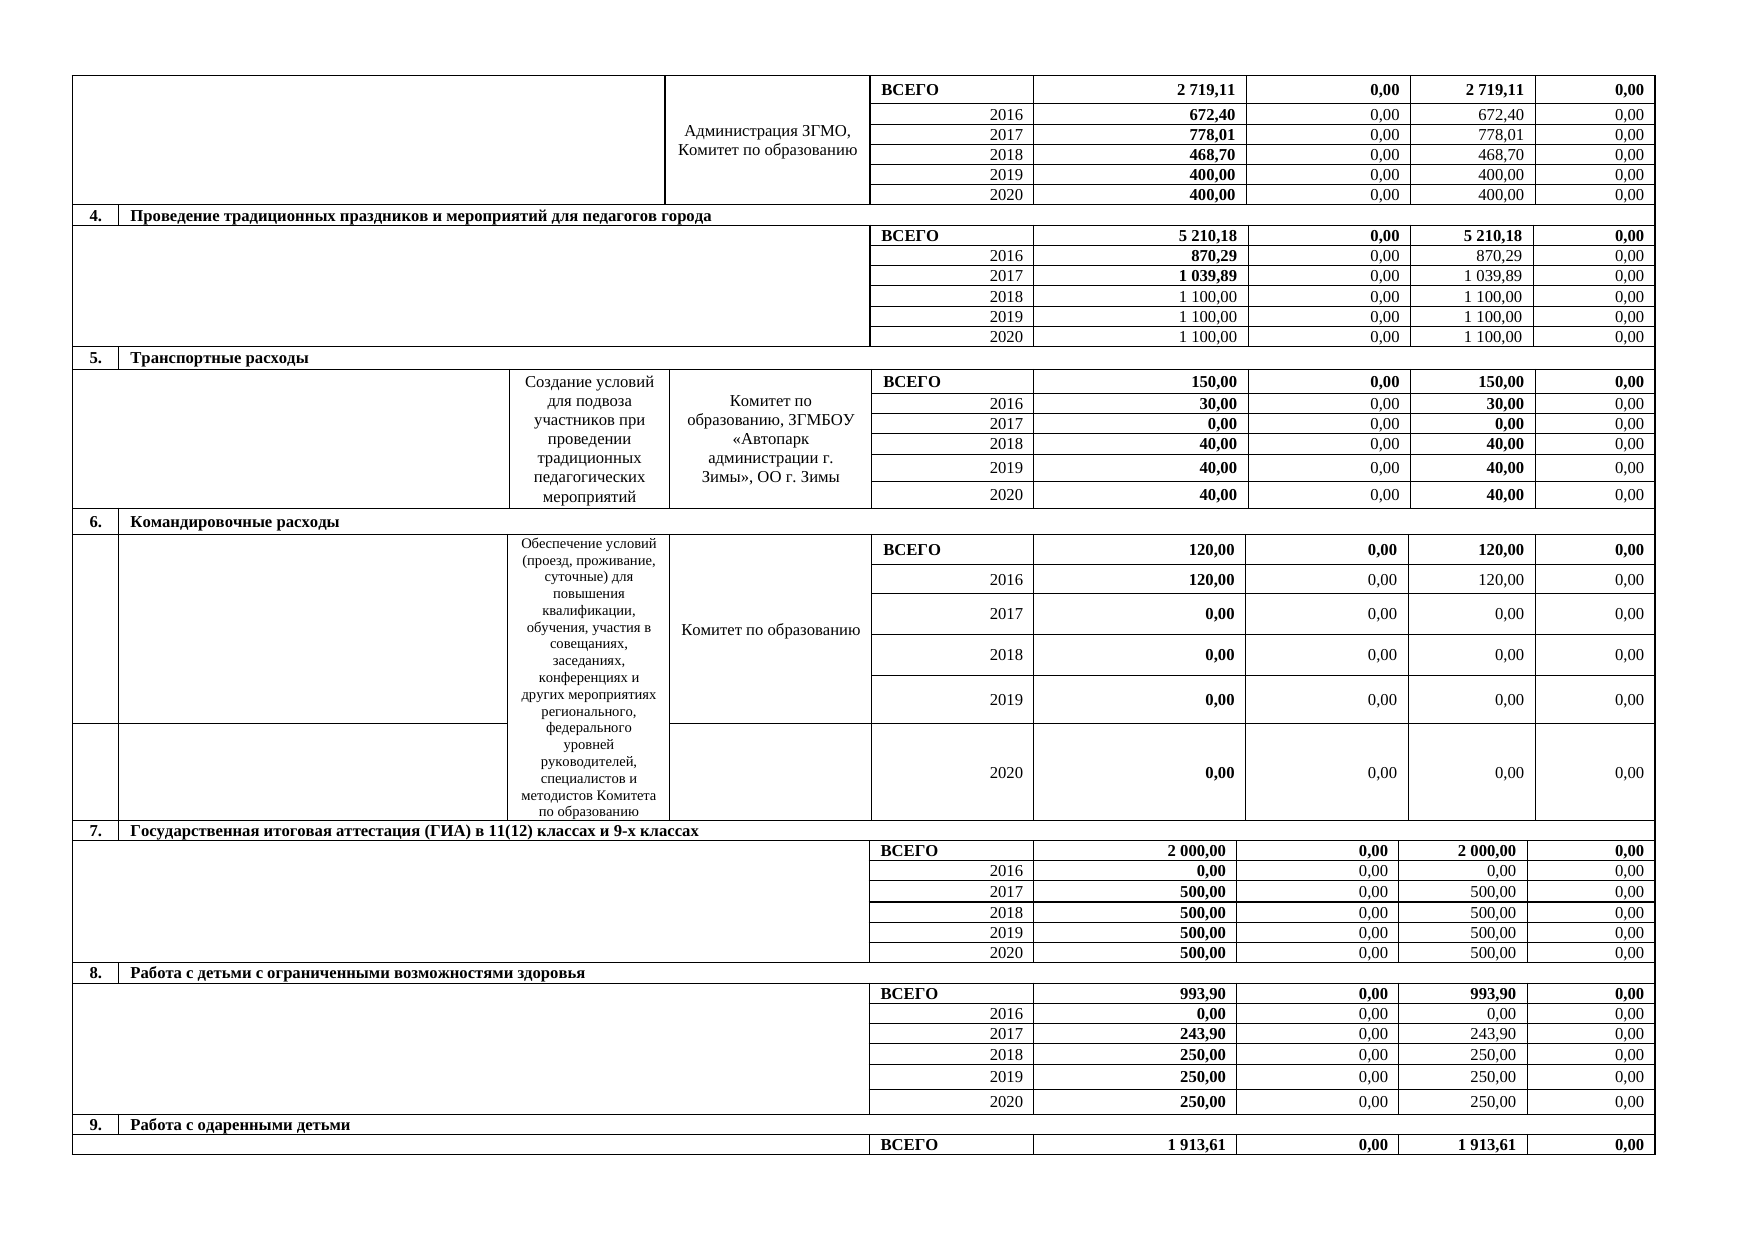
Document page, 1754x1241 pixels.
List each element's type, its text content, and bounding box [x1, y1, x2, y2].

table_cell 4. [73, 205, 118, 224]
table_cell 0,00 [1247, 104, 1410, 123]
table_cell Обеспечение условий (проезд, проживание, суточные) для повышения квалификации, обучения, участия в совещаниях, заседаниях, конференциях и других мероприятиях регионального, федерального уровней руководителей, специалистов и методистов Комитета по образованию [508, 535, 669, 820]
table_cell 0,00 [1249, 286, 1410, 306]
table_cell 5. [73, 347, 118, 369]
table_cell 0,00 [1411, 414, 1535, 433]
table_cell 778,01 [1034, 125, 1246, 144]
table_cell 468,70 [1034, 145, 1246, 164]
table_cell 2016 [871, 246, 1033, 265]
table_cell 2019 [870, 1065, 1033, 1088]
table_cell 2018 [871, 286, 1033, 306]
table_cell Командировочные расходы [119, 509, 1654, 534]
table_cell ВСЕГО [870, 841, 1033, 860]
table_cell 40,00 [1034, 455, 1248, 481]
table_cell 2016 [872, 565, 1033, 592]
table_cell 1 100,00 [1411, 327, 1533, 346]
table_cell 243,90 [1034, 1024, 1236, 1043]
table_cell 0,00 [1536, 165, 1654, 184]
table_cell 500,00 [1034, 903, 1236, 922]
table_cell 0,00 [1249, 307, 1410, 326]
table_cell 0,00 [1536, 104, 1654, 123]
table_cell 0,00 [1034, 594, 1245, 633]
table_cell 0,00 [1528, 984, 1654, 1003]
table_cell 468,70 [1411, 145, 1535, 164]
table_cell 0,00 [1237, 903, 1398, 922]
table_cell [73, 984, 869, 1113]
table_cell 1 039,89 [1411, 266, 1533, 285]
table_cell 0,00 [1249, 482, 1410, 507]
table_cell 0,00 [1399, 861, 1527, 880]
table_cell 0,00 [1246, 635, 1408, 675]
table_cell 2 719,11 [1034, 76, 1246, 103]
table_cell 500,00 [1399, 881, 1527, 901]
table_cell 0,00 [1528, 1044, 1654, 1063]
table_cell 120,00 [1034, 535, 1245, 564]
table_cell 0,00 [1247, 185, 1410, 204]
table_cell 0,00 [1528, 1090, 1654, 1113]
table_cell [73, 370, 509, 507]
table_cell 0,00 [1536, 724, 1654, 820]
table_cell 0,00 [1536, 434, 1654, 454]
table_cell Комитет по образованию [670, 535, 871, 723]
table_cell 0,00 [1034, 724, 1245, 820]
table_cell 2017 [872, 414, 1033, 433]
table_cell 672,40 [1411, 104, 1535, 123]
table_cell 0,00 [1536, 394, 1654, 413]
table_cell 2 000,00 [1399, 841, 1527, 860]
table_cell 778,01 [1411, 125, 1535, 144]
table_cell 0,00 [1249, 246, 1410, 265]
table_cell 0,00 [1237, 1044, 1398, 1063]
table_cell 5 210,18 [1034, 226, 1248, 245]
table_cell 0,00 [1034, 1004, 1236, 1023]
table_cell 250,00 [1399, 1065, 1527, 1088]
table_cell 40,00 [1034, 434, 1248, 454]
table_cell 0,00 [1528, 1135, 1654, 1154]
table_cell 2019 [870, 923, 1033, 942]
table_cell 0,00 [1246, 724, 1408, 820]
table_cell 2 719,11 [1411, 76, 1535, 103]
table_cell Работа с одаренными детьми [119, 1115, 1654, 1134]
table_cell ВСЕГО [870, 984, 1033, 1003]
table_cell 0,00 [1237, 1135, 1398, 1154]
table_cell 0,00 [1249, 226, 1410, 245]
table_cell 1 100,00 [1034, 327, 1248, 346]
table_cell 2017 [871, 125, 1033, 144]
table_cell 30,00 [1034, 394, 1248, 413]
table_cell 40,00 [1034, 482, 1248, 507]
table_cell [73, 1135, 869, 1154]
table_cell [73, 76, 664, 204]
table_cell 250,00 [1034, 1044, 1236, 1063]
table_cell 2020 [870, 943, 1033, 962]
table_cell 0,00 [1246, 565, 1408, 592]
table_cell 0,00 [1536, 635, 1654, 675]
table_cell 0,00 [1528, 1024, 1654, 1043]
table_cell 0,00 [1536, 535, 1654, 564]
table_cell 0,00 [1246, 676, 1408, 723]
table_cell [73, 226, 869, 346]
table_cell 2017 [872, 594, 1033, 633]
table_cell [119, 724, 507, 820]
table_cell 0,00 [1536, 414, 1654, 433]
table_cell 0,00 [1536, 594, 1654, 633]
table_cell [670, 724, 871, 820]
table_cell 2020 [871, 327, 1033, 346]
table_cell Работа с детьми с ограниченными возможностями здоровья [119, 963, 1654, 982]
table_cell 400,00 [1034, 165, 1246, 184]
table_cell 1 100,00 [1411, 286, 1533, 306]
table_cell 250,00 [1399, 1044, 1527, 1063]
table_cell 870,29 [1034, 246, 1248, 265]
table_cell [73, 535, 118, 723]
table_cell 40,00 [1411, 455, 1535, 481]
table_cell ВСЕГО [871, 226, 1033, 245]
table_cell 2016 [871, 104, 1033, 123]
table_cell 0,00 [1247, 76, 1410, 103]
table_cell Комитет по образованию, ЗГМБОУ «Автопарк администрации г. Зимы», ОО г. Зимы [670, 370, 871, 507]
table_cell [119, 535, 507, 723]
table_cell 0,00 [1528, 861, 1654, 880]
table_cell 0,00 [1536, 76, 1654, 103]
table_cell 400,00 [1411, 185, 1535, 204]
table_cell 2017 [870, 1024, 1033, 1043]
table_cell 2018 [870, 903, 1033, 922]
table_cell 2020 [870, 1090, 1033, 1113]
table_cell 0,00 [1237, 1004, 1398, 1023]
table_cell Администрация ЗГМО, Комитет по образованию [666, 76, 869, 204]
table_cell Транспортные расходы [119, 347, 1654, 369]
table_cell 250,00 [1399, 1090, 1527, 1113]
table_cell 2017 [870, 881, 1033, 901]
table_cell 5 210,18 [1411, 226, 1533, 245]
table_cell 0,00 [1237, 1090, 1398, 1113]
table_cell 500,00 [1399, 903, 1527, 922]
table_cell 0,00 [1534, 226, 1654, 245]
table_cell ВСЕГО [872, 535, 1033, 564]
table_cell 120,00 [1409, 565, 1535, 592]
table_cell 0,00 [1237, 923, 1398, 942]
table_cell 0,00 [1536, 370, 1654, 392]
table_cell 0,00 [1246, 594, 1408, 633]
table_cell 2018 [872, 434, 1033, 454]
table_cell 0,00 [1399, 1004, 1527, 1023]
table_cell 0,00 [1237, 861, 1398, 880]
table_cell 0,00 [1534, 246, 1654, 265]
table_cell 2016 [872, 394, 1033, 413]
table_cell 500,00 [1399, 943, 1527, 962]
table_cell 0,00 [1247, 125, 1410, 144]
table_cell 1 100,00 [1034, 286, 1248, 306]
table_cell 0,00 [1534, 286, 1654, 306]
table_cell 0,00 [1409, 676, 1535, 723]
table_cell 243,90 [1399, 1024, 1527, 1043]
table_cell 0,00 [1536, 455, 1654, 481]
table_cell 30,00 [1411, 394, 1535, 413]
table_cell 500,00 [1034, 881, 1236, 901]
table_cell 0,00 [1034, 861, 1236, 880]
table_cell 0,00 [1528, 923, 1654, 942]
table_cell 0,00 [1534, 266, 1654, 285]
table_cell 0,00 [1237, 1065, 1398, 1088]
table_cell 7. [73, 821, 118, 840]
table_cell 2019 [872, 455, 1033, 481]
table_cell 500,00 [1034, 923, 1236, 942]
table_cell 150,00 [1034, 370, 1248, 392]
table_cell 250,00 [1034, 1090, 1236, 1113]
table_cell 0,00 [1534, 307, 1654, 326]
table_cell 0,00 [1528, 1004, 1654, 1023]
table_cell 0,00 [1237, 943, 1398, 962]
table_cell 0,00 [1237, 1024, 1398, 1043]
table_cell 120,00 [1034, 565, 1245, 592]
table_cell 0,00 [1247, 165, 1410, 184]
table_cell 2016 [870, 861, 1033, 880]
table_cell 250,00 [1034, 1065, 1236, 1088]
table_cell 1 913,61 [1034, 1135, 1236, 1154]
table_cell 0,00 [1249, 414, 1410, 433]
table_cell 2018 [870, 1044, 1033, 1063]
table_cell 1 913,61 [1399, 1135, 1527, 1154]
table_cell 993,90 [1034, 984, 1236, 1003]
table_cell 0,00 [1249, 455, 1410, 481]
table_cell 2020 [871, 185, 1033, 204]
table_cell 2019 [871, 165, 1033, 184]
table_cell 0,00 [1536, 145, 1654, 164]
table_cell 2018 [872, 635, 1033, 675]
table_cell 0,00 [1034, 676, 1245, 723]
table_cell [73, 724, 118, 820]
table_cell ВСЕГО [871, 76, 1033, 103]
table_cell 2 000,00 [1034, 841, 1236, 860]
table_cell 2019 [872, 676, 1033, 723]
table_cell 0,00 [1249, 370, 1410, 392]
table_cell 0,00 [1536, 482, 1654, 507]
table_cell 2019 [871, 307, 1033, 326]
table_cell 500,00 [1034, 943, 1236, 962]
table_cell 150,00 [1411, 370, 1535, 392]
table_cell [73, 841, 869, 962]
table_cell 40,00 [1411, 482, 1535, 507]
table_cell 0,00 [1034, 635, 1245, 675]
table_cell 1 039,89 [1034, 266, 1248, 285]
table_cell 0,00 [1246, 535, 1408, 564]
table_cell 6. [73, 509, 118, 534]
table_cell 2017 [871, 266, 1033, 285]
table_cell 870,29 [1411, 246, 1533, 265]
table_cell 0,00 [1247, 145, 1410, 164]
table_cell 2016 [870, 1004, 1033, 1023]
table_cell 0,00 [1528, 943, 1654, 962]
table_cell 500,00 [1399, 923, 1527, 942]
table_cell 0,00 [1249, 394, 1410, 413]
table_cell Проведение традиционных праздников и мероприятий для педагогов города [119, 205, 1654, 224]
table_cell 8. [73, 963, 118, 982]
table_cell 0,00 [1409, 724, 1535, 820]
table_cell 0,00 [1237, 881, 1398, 901]
table_cell 0,00 [1409, 594, 1535, 633]
table_cell Государственная итоговая аттестация (ГИА) в 11(12) классах и 9-х классах [119, 821, 1654, 840]
table_cell 1 100,00 [1034, 307, 1248, 326]
table_cell 0,00 [1536, 185, 1654, 204]
table_cell 0,00 [1034, 414, 1248, 433]
table_cell ВСЕГО [870, 1135, 1033, 1154]
table_cell Создание условий для подвоза участников при проведении традиционных педагогических мероприятий [510, 370, 669, 507]
table_cell 0,00 [1528, 1065, 1654, 1088]
table_cell 40,00 [1411, 434, 1535, 454]
table_cell 0,00 [1249, 327, 1410, 346]
table_cell 0,00 [1534, 327, 1654, 346]
table_cell 2018 [871, 145, 1033, 164]
table_cell 0,00 [1536, 565, 1654, 592]
table_cell 0,00 [1409, 635, 1535, 675]
table_cell 993,90 [1399, 984, 1527, 1003]
table_cell 1 100,00 [1411, 307, 1533, 326]
table_cell 0,00 [1249, 434, 1410, 454]
table_cell 2020 [872, 724, 1033, 820]
table_cell 0,00 [1237, 841, 1398, 860]
table_cell 2020 [872, 482, 1033, 507]
table_cell ВСЕГО [872, 370, 1033, 392]
table_cell 0,00 [1536, 125, 1654, 144]
table_cell 672,40 [1034, 104, 1246, 123]
table_cell 0,00 [1536, 676, 1654, 723]
table_cell 120,00 [1409, 535, 1535, 564]
table_cell 0,00 [1528, 903, 1654, 922]
table_cell 0,00 [1528, 841, 1654, 860]
table_cell 400,00 [1411, 165, 1535, 184]
table_cell 400,00 [1034, 185, 1246, 204]
table_cell 0,00 [1528, 881, 1654, 901]
table_cell 9. [73, 1115, 118, 1134]
table_cell 0,00 [1249, 266, 1410, 285]
table_cell 0,00 [1237, 984, 1398, 1003]
